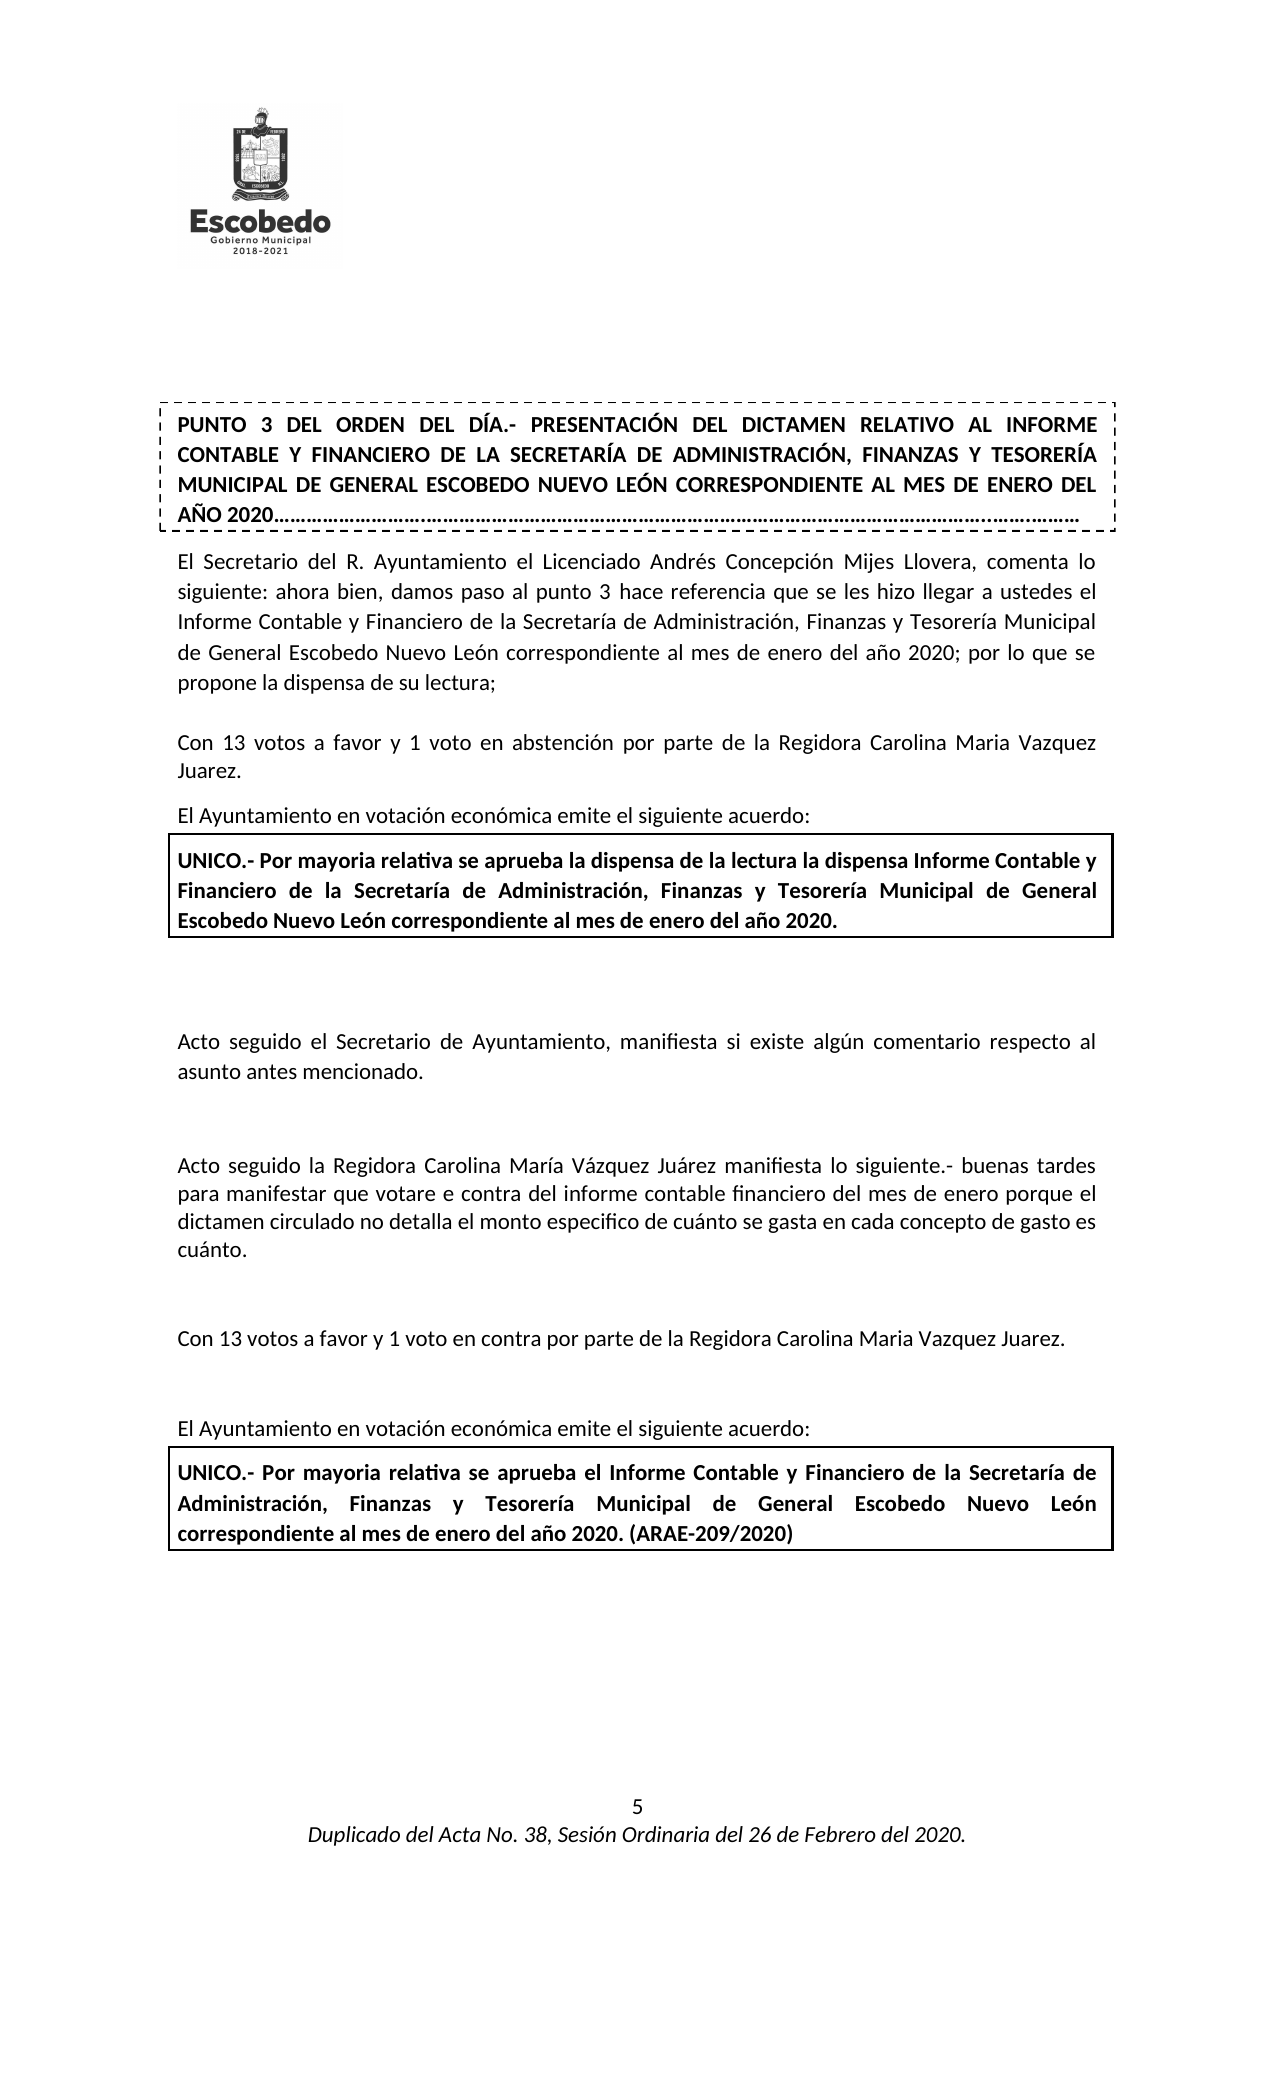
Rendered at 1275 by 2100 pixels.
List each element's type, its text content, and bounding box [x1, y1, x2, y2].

text Acto seguido el Secretario de Ayuntamiento, manifiesta si existe algún comentario respecto al asunto antes mencionado. [177, 1027, 1098, 1085]
text El Ayuntamiento en votación económica emite el siguiente acuerdo: [177, 801, 1098, 829]
picture [177, 103, 343, 269]
text Con 13 votos a favor y 1 voto en abstención por parte de la Regidora Carolina Maria Vazquez Juarez. [177, 728, 1098, 784]
text UNICO.- Por mayoria relativa se aprueba el Informe Contable y Financiero de la Secretaría de Administración, Finanzas y Tesorería Municipal de General Escobedo Nuevo León correspondiente al mes de enero del año 2020. (ARAE-209/2020) [177, 1458, 1098, 1547]
text UNICO.- Por mayoria relativa se aprueba la dispensa de la lectura la dispensa Informe Contable y Financiero de la Secretaría de Administración, Finanzas y Tesorería Municipal de General Escobedo Nuevo León correspondiente al mes de enero del año 2020. [177, 846, 1098, 934]
text El Ayuntamiento en votación económica emite el siguiente acuerdo: [177, 1414, 1098, 1442]
picture [159, 402, 1116, 532]
text Con 13 votos a favor y 1 voto en contra por parte de la Regidora Carolina Maria Vazquez Juarez. [177, 1324, 1098, 1352]
text Acto seguido la Regidora Carolina María Vázquez Juárez manifiesta lo siguiente.- buenas tardes para manifestar que votare e contra del informe contable financiero del mes de enero porque el dictamen circulado no detalla el monto especifico de cuánto se gasta en cada concepto de gasto es cuánto. [177, 1151, 1098, 1263]
text El Secretario del R. Ayuntamiento el Licenciado Andrés Concepción Mijes Llovera, comenta lo siguiente: ahora bien, damos paso al punto 3 hace referencia que se les hizo llegar a ustedes el Informe Contable y Financiero de la Secretaría de Administración, Finanzas y Tesorería Municipal de General Escobedo Nuevo León correspondiente al mes de enero del año 2020; por lo que se propone la dispensa de su lectura; [177, 547, 1098, 696]
